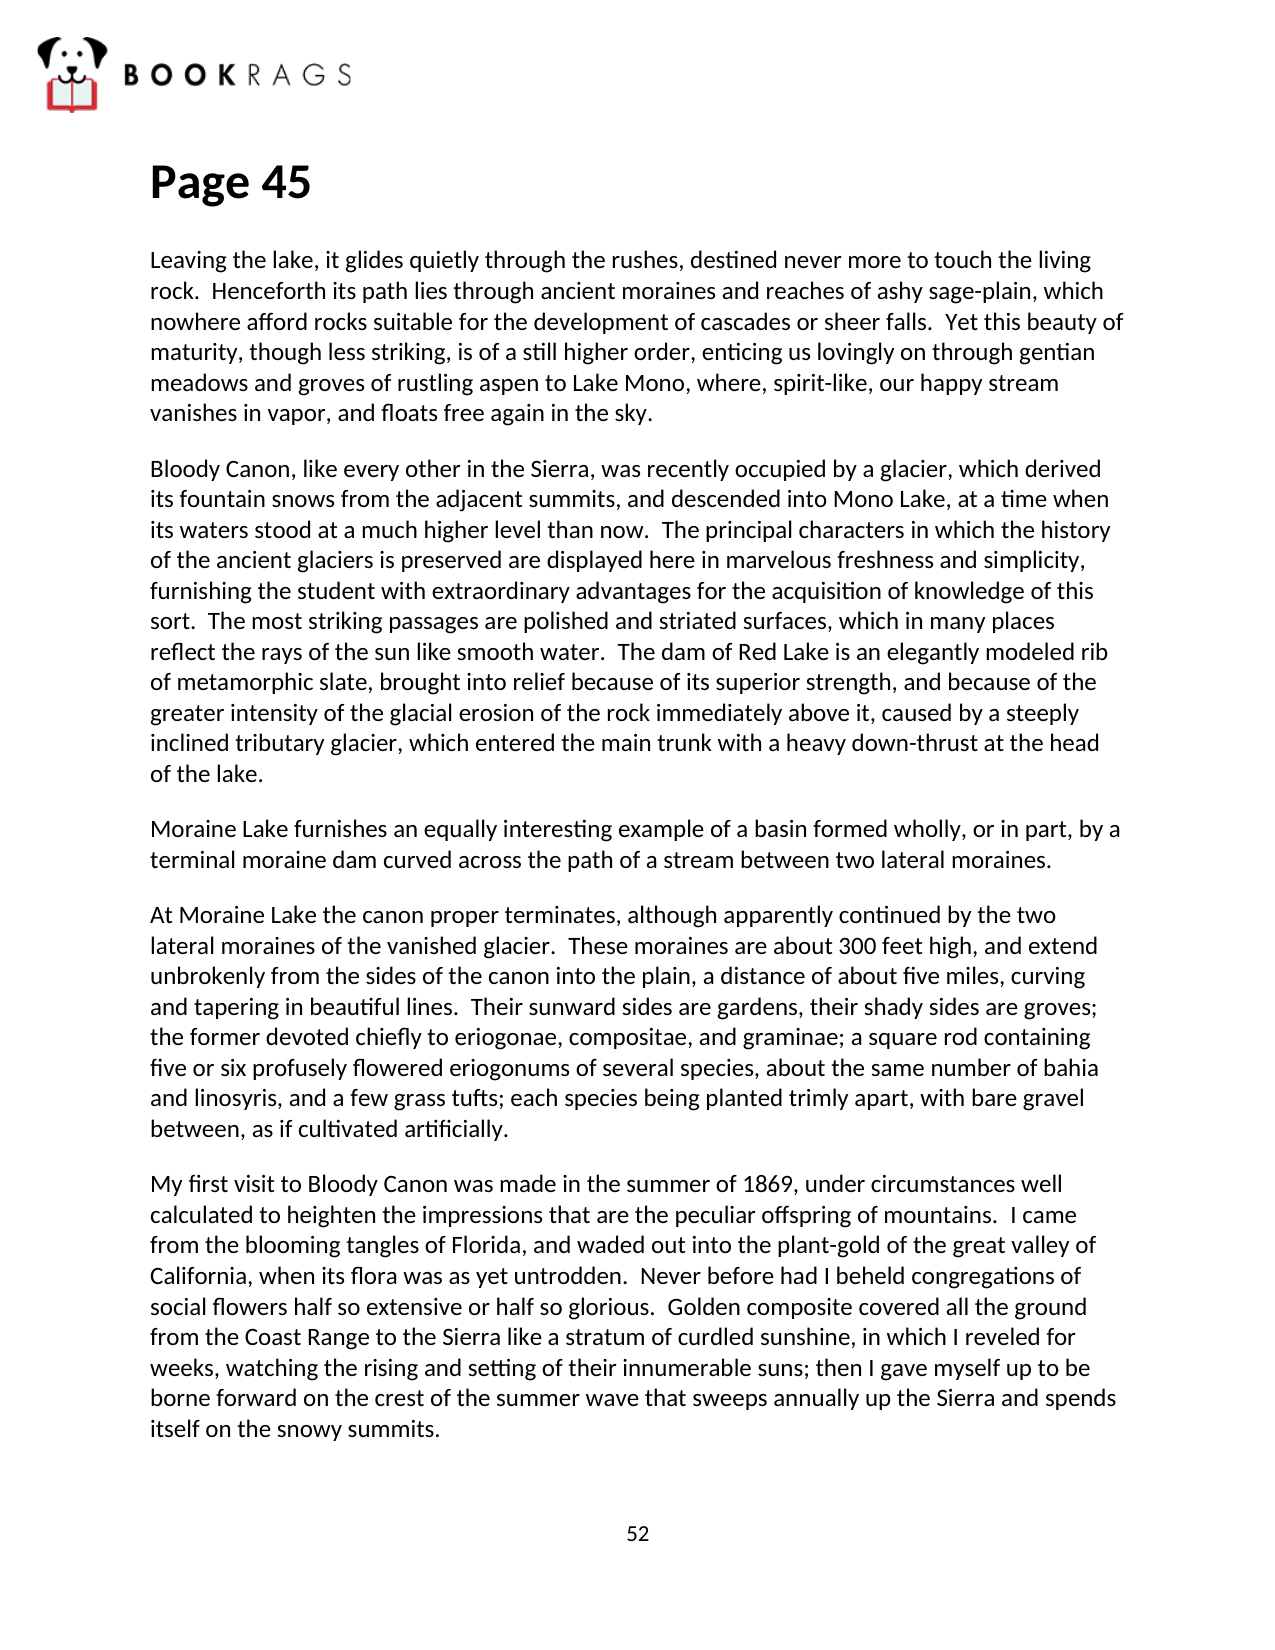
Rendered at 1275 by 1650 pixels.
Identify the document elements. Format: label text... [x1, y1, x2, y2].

text Moraine Lake furnishes an equally interesting example of a basin formed wholly, or in part, by a terminal moraine dam curved across the path of a stream between two lateral moraines. [150, 813, 1125, 874]
text Page 45 [150, 150, 1125, 211]
picture [37, 37, 351, 113]
text My first visit to Bloody Canon was made in the summer of 1869, under circumstances well calculated to heighten the impressions that are the peculiar offspring of mountains. I came from the blooming tangles of Florida, and waded out into the plant-gold of the great valley of California, when its flora was as yet untrodden. Never before had I beheld congregations of social flowers half so extensive or half so glorious. Golden composite covered all the ground from the Coast Range to the Sierra like a stratum of curdled sunshine, in which I reveled for weeks, watching the rising and setting of their innumerable suns; then I gave myself up to be borne forward on the crest of the summer wave that sweeps annually up the Sierra and spends itself on the snowy summits. [150, 1169, 1125, 1443]
text Bloody Canon, like every other in the Sierra, was recently occupied by a glacier, which derived its fountain snows from the adjacent summits, and descended into Mono Lake, at a time when its waters stood at a much higher level than now. The principal characters in which the history of the ancient glaciers is preserved are displayed here in marvelous freshness and simplicity, furnishing the student with extraordinary advantages for the acquisition of knowledge of this sort. The most striking passages are polished and striated surfaces, which in many places reflect the rays of the sun like smooth water. The dam of Red Lake is an elegantly modeled rib of metamorphic slate, brought into relief because of its superior strength, and because of the greater intensity of the glacial erosion of the rock immediately above it, caused by a steeply inclined tributary glacier, which entered the main trunk with a heavy down-thrust at the head of the lake. [150, 453, 1125, 788]
text At Moraine Lake the canon proper terminates, although apparently continued by the two lateral moraines of the vanished glacier. These moraines are about 300 feet high, and extend unbrokenly from the sides of the canon into the plain, a distance of about five miles, curving and tapering in beautiful lines. Their sunward sides are gardens, their shady sides are groves; the former devoted chiefly to eriogonae, compositae, and graminae; a square rod containing five or six profusely flowered eriogonums of several species, about the same number of bahia and linosyris, and a few grass tufts; each species being planted trimly apart, with bare gravel between, as if cultivated artificially. [150, 899, 1125, 1144]
text Leaving the lake, it glides quietly through the rushes, destined never more to touch the living rock. Henceforth its path lies through ancient moraines and reaches of ashy sage-plain, which nowhere afford rocks suitable for the development of cascades or sheer falls. Yet this beauty of maturity, though less striking, is of a still higher order, enticing us lovingly on through gentian meadows and groves of rustling aspen to Lake Mono, where, spirit-like, our happy stream vanishes in vapor, and floats free again in the sky. [150, 244, 1125, 428]
